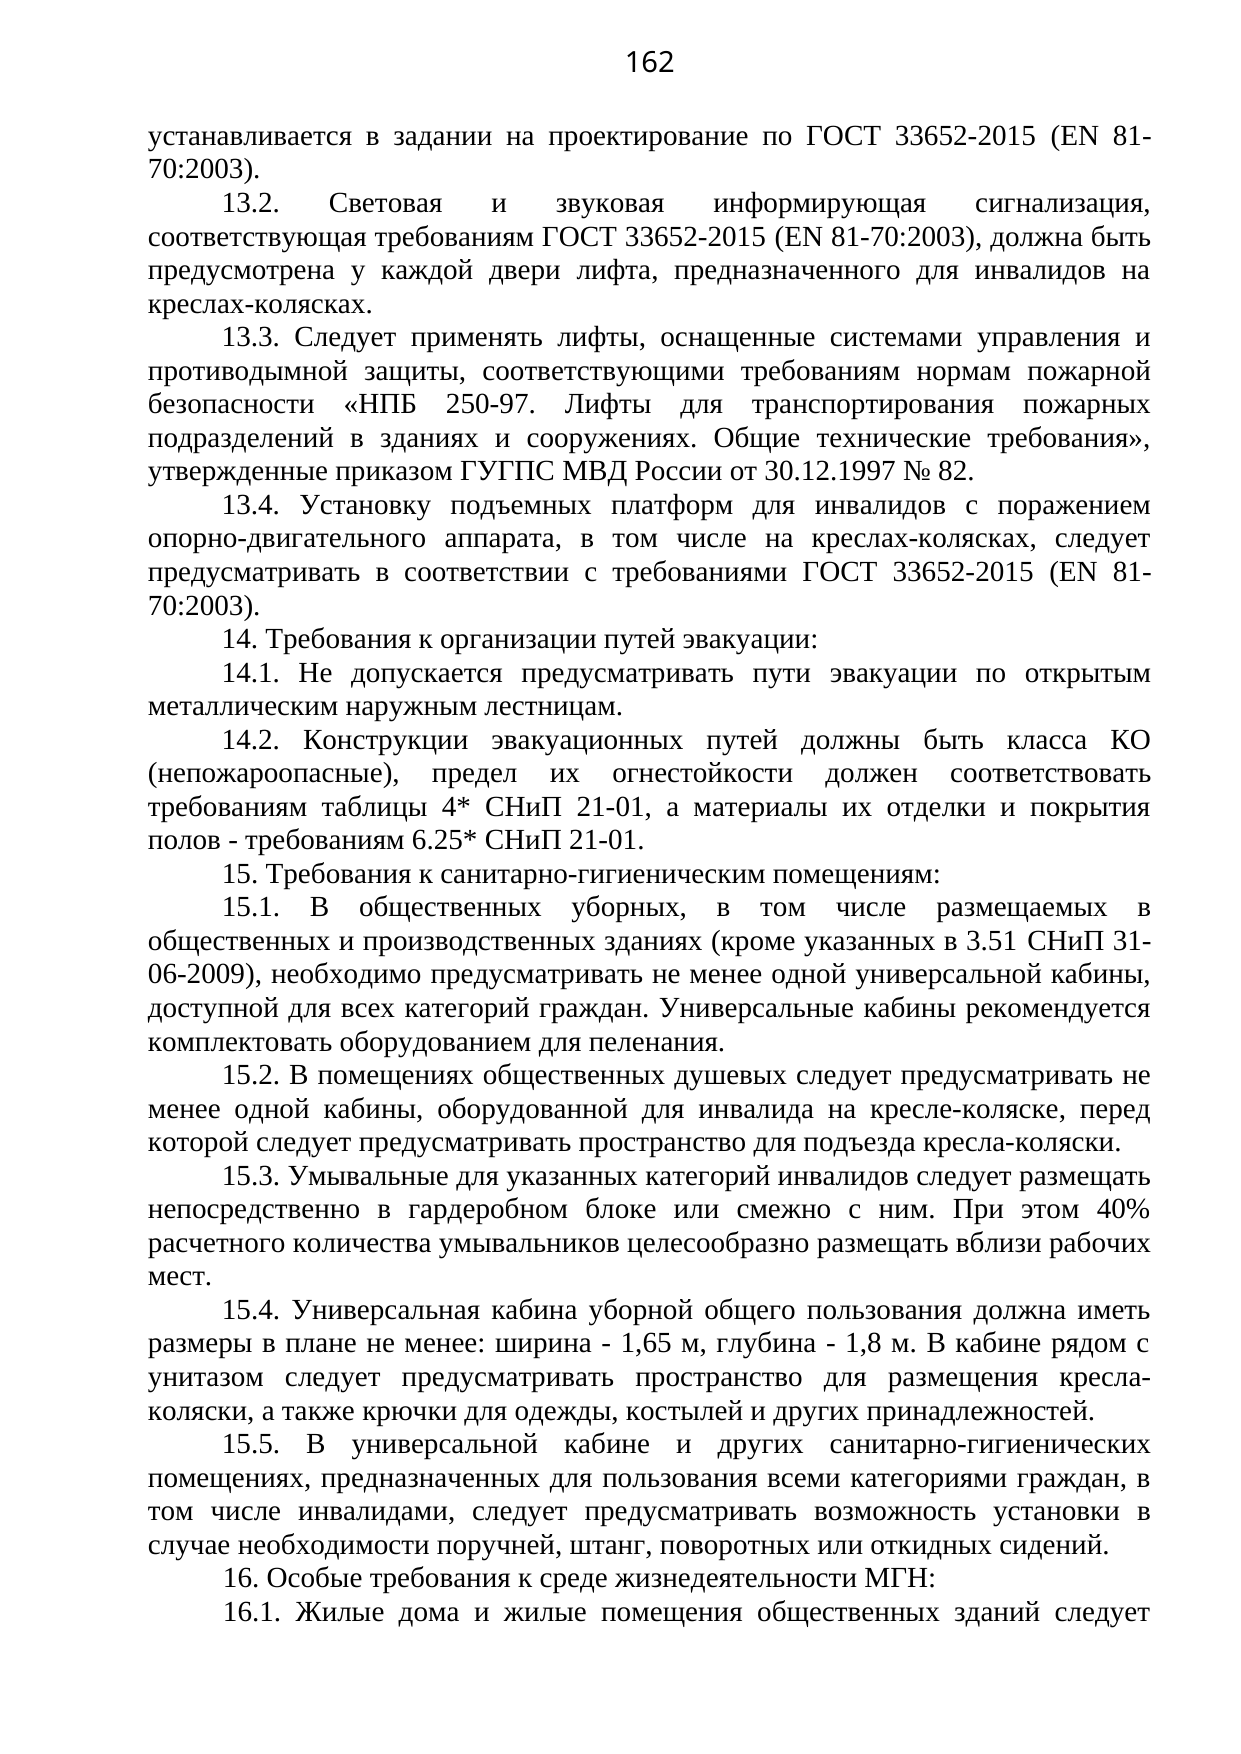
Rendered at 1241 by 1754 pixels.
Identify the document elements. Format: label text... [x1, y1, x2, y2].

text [148, 118, 1152, 185]
text 15.5. В универсальной кабине и других санитарно-гигиенических помещениях, предназначенных для пользования всеми категориями граждан, в том числе инвалидами, следует предусматривать возможность установки в случае необходимости поручней, штанг, поворотных или откидных сидений. [148, 1426, 1152, 1560]
text 15.1. В общественных уборных, в том числе размещаемых в общественных и производственных зданиях (кроме указанных в 3.51 СНиП 31-06-2009), необходимо предусматривать не менее одной универсальной кабины, доступной для всех категорий граждан. Универсальные кабины рекомендуется комплектовать оборудованием для пеленания. [148, 889, 1152, 1057]
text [148, 1594, 1152, 1627]
text 14.2. Конструкции эвакуационных путей должны быть класса КО (непожароопасные), предел их огнестойкости должен соответствовать требованиям таблицы 4* СНиП 21-01, а материалы их отделки и покрытия полов - требованиям 6.25* СНиП 21-01. [148, 722, 1152, 856]
text 16. Особые требования к среде жизнедеятельности МГН: [223, 1560, 1152, 1594]
text 15.4. Универсальная кабина уборной общего пользования должна иметь размеры в плане не менее: ширина - 1,65 м, глубина - 1,8 м. В кабине рядом с унитазом следует предусматривать пространство для размещения кресла-коляски, а также крючки для одежды, костылей и других принадлежностей. [148, 1292, 1152, 1426]
text 13.4. Установку подъемных платформ для инвалидов с поражением опорно-двигательного аппарата, в том числе на креслах-колясках, следует предусматривать в соответствии с требованиями ГОСТ 33652-2015 (EN 8170:2003). [148, 487, 1152, 621]
text 15.2. В помещениях общественных душевых следует предусматривать не менее одной кабины, оборудованной для инвалида на кресле-коляске, перед которой следует предусматривать пространство для подъезда кресла-коляски. [148, 1057, 1152, 1158]
text 15. Требования к санитарно-гигиеническим помещениям: [222, 856, 1152, 889]
text 13.2. Световая и звуковая информирующая сигнализация, соответствующая требованиям ГОСТ 33652-2015 (EN 81-70:2003), должна быть предусмотрена у каждой двери лифта, предназначенного для инвалидов на креслах-колясках. [148, 185, 1152, 319]
text 14. Требования к организации путей эвакуации: [148, 621, 1152, 655]
text 13.3. Следует применять лифты, оснащенные системами управления и противодымной защиты, соответствующими требованиям нормам пожарной безопасности «НПБ 250-97. Лифты для транспортирования пожарных подразделений в зданиях и сооружениях. Общие технические требования», утвержденные приказом ГУГПС МВД России от 30.12.1997 № 82. [148, 319, 1152, 487]
text 15.3. Умывальные для указанных категорий инвалидов следует размещать непосредственно в гардеробном блоке или смежно с ним. При этом 40% расчетного количества умывальников целесообразно размещать вблизи рабочих мест. [148, 1158, 1152, 1292]
text 14.1. Не допускается предусматривать пути эвакуации по открытым металлическим наружным лестницам. [148, 655, 1152, 722]
